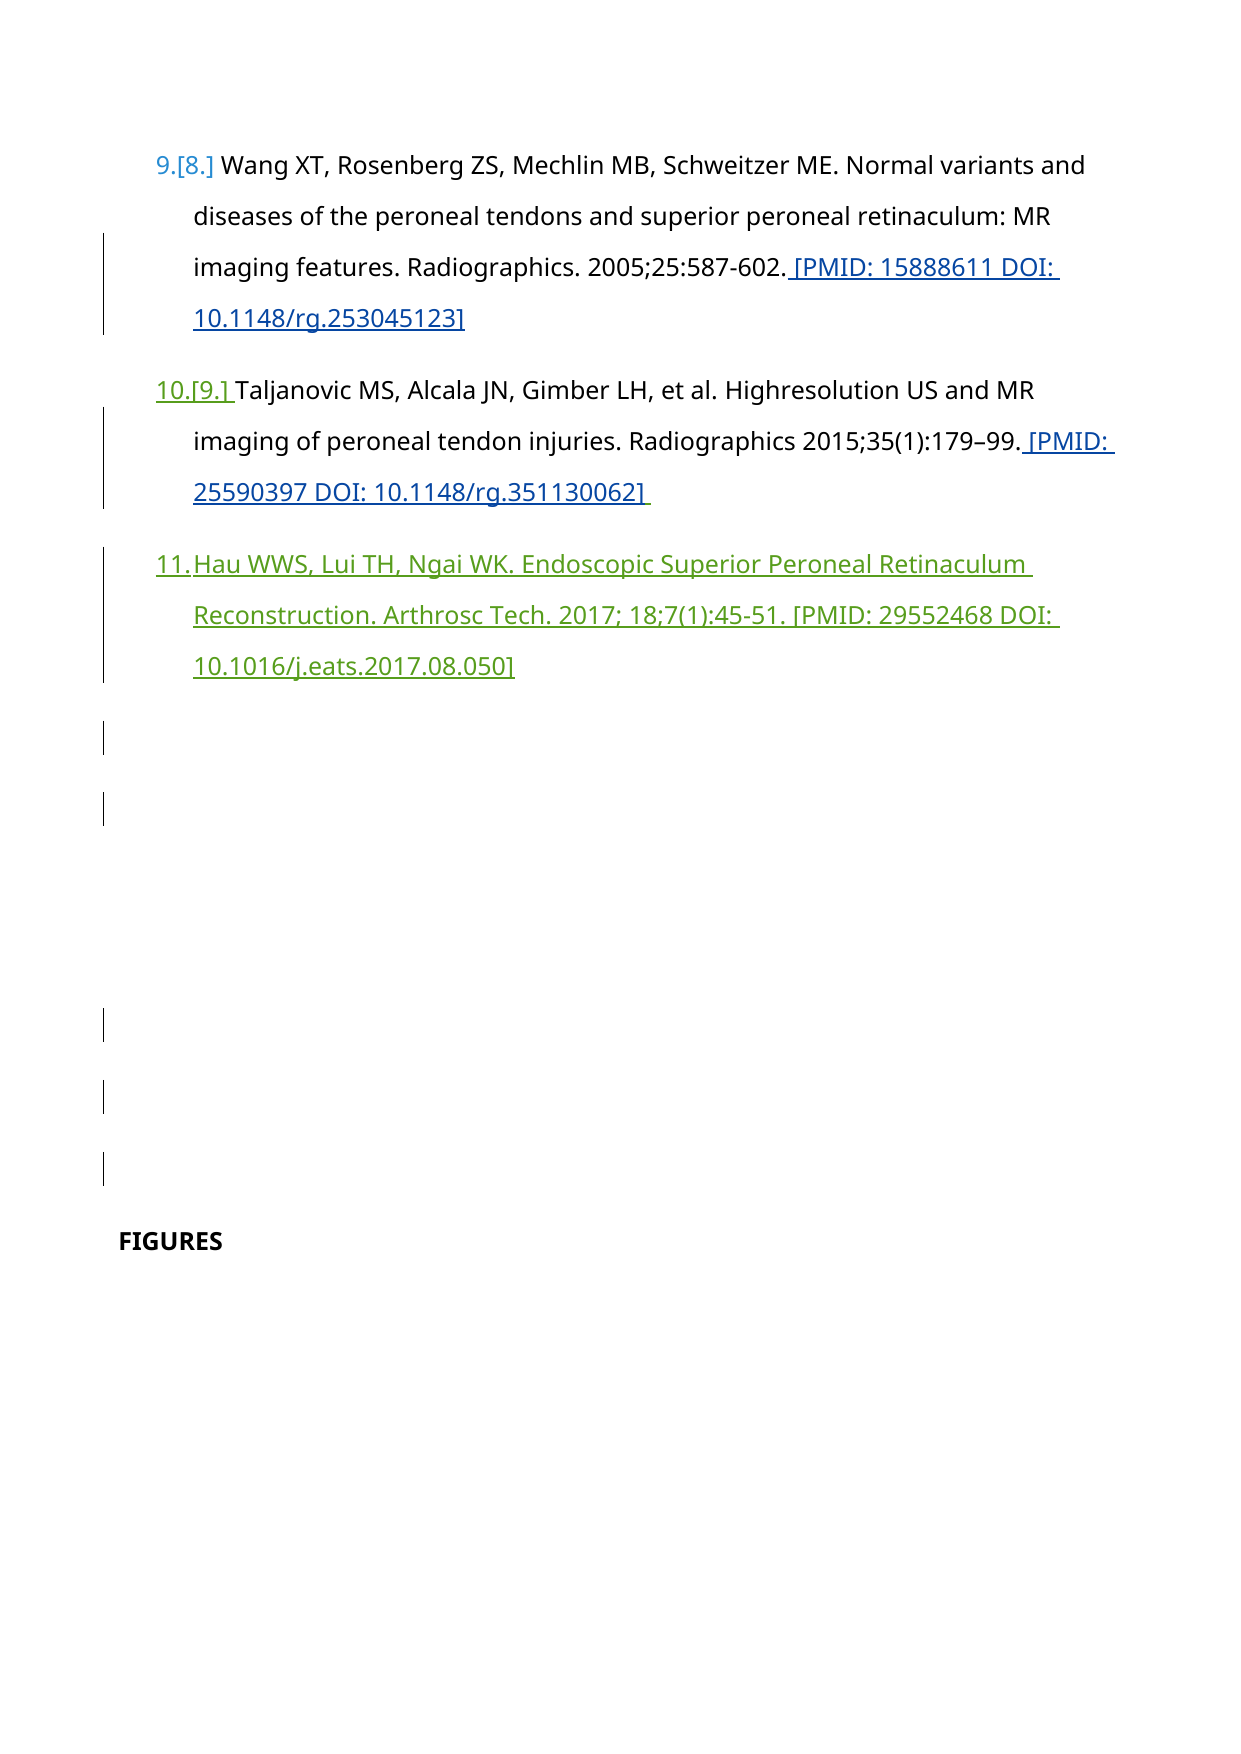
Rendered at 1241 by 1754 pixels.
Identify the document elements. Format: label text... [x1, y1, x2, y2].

list Taljanovic MS, Alcala JN, Gimber LH, et al. Highresolution US and MR imaging of peroneal tendon injuries. Radiographics 2015;35(1):179–99. [156, 373, 1122, 509]
text FIGURES [118, 1224, 1122, 1258]
list Wang XT, Rosenberg ZS, Mechlin MB, Schweitzer ME. Normal variants and diseases of the peroneal tendons and superior peroneal retinaculum: MR imaging features. Radiographics. 2005;25:587-602. [156, 148, 1122, 335]
